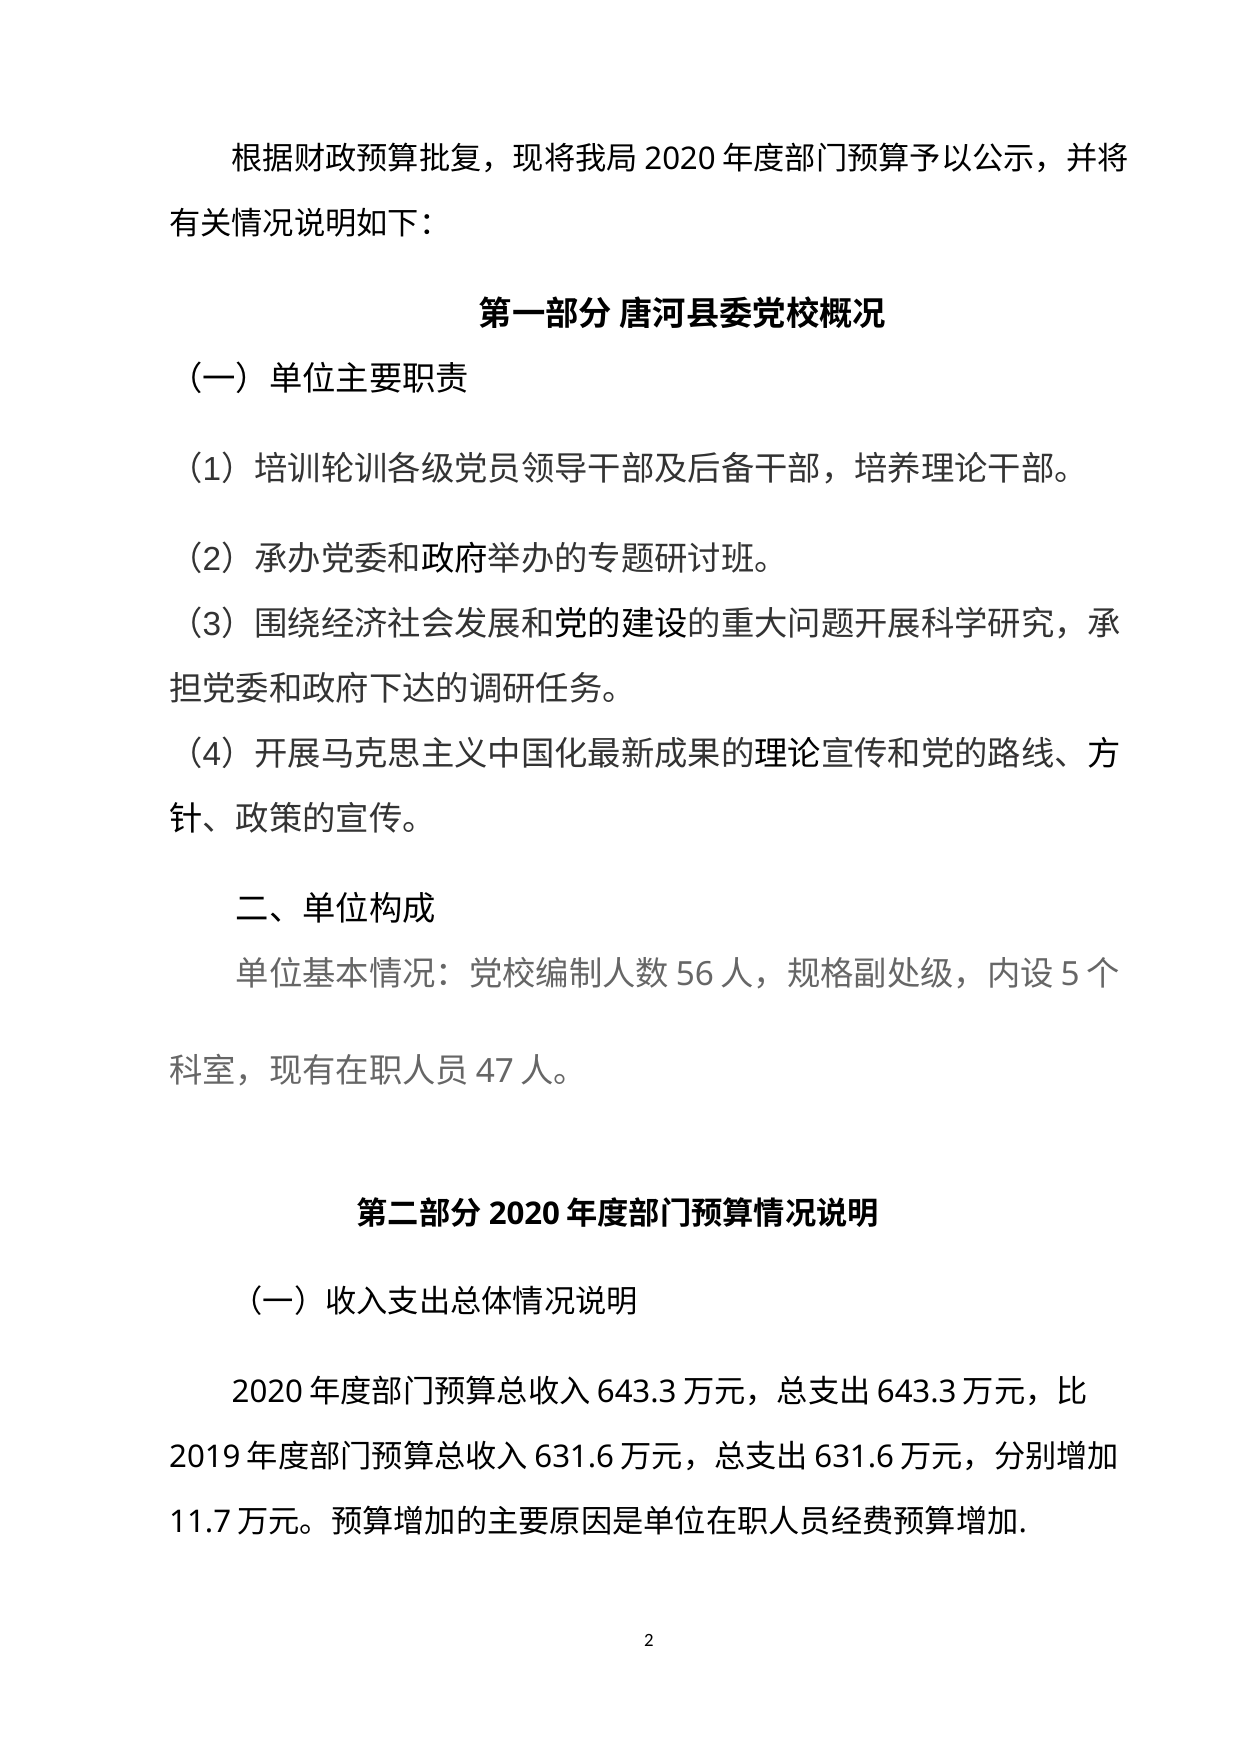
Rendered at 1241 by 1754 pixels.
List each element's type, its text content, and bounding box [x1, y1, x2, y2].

text 根据财政预算批复，现将我局2020年度部门预算予以公示，并将有关情况说明如下： [169, 123, 1129, 253]
text 二、单位构成 [169, 873, 1129, 938]
text （一）单位主要职责 [169, 343, 1129, 408]
text （1）培训轮训各级党员领导干部及后备干部，培养理论干部。 [169, 433, 1129, 498]
text 单位基本情况：党校编制人数56人，规格副处级，内设5个科室，现有在职人员47人。 [169, 938, 1129, 1101]
text 第一部分 唐河县委党校概况 [169, 278, 1129, 343]
text 第二部分 2020年度部门预算情况说明 [169, 1178, 1129, 1243]
text （一）收入支出总体情况说明 [169, 1266, 1129, 1331]
text （2）承办党委和政府举办的专题研讨班。 （3）围绕经济社会发展和党的建设的重大问题开展科学研究，承担党委和政府下达的调研任务。 （4）开展马克思主义中国化最新成果的理论宣传和党的路线、方针、政策的宣传。 [169, 523, 1129, 848]
text 2020年度部门预算总收入643.3万元，总支出643.3万元，比2019年度部门预算总收入631.6万元，总支出631.6万元，分别增加11.7万元。预算增加的主要原因是单位在职人员经费预算增加. [169, 1356, 1129, 1551]
